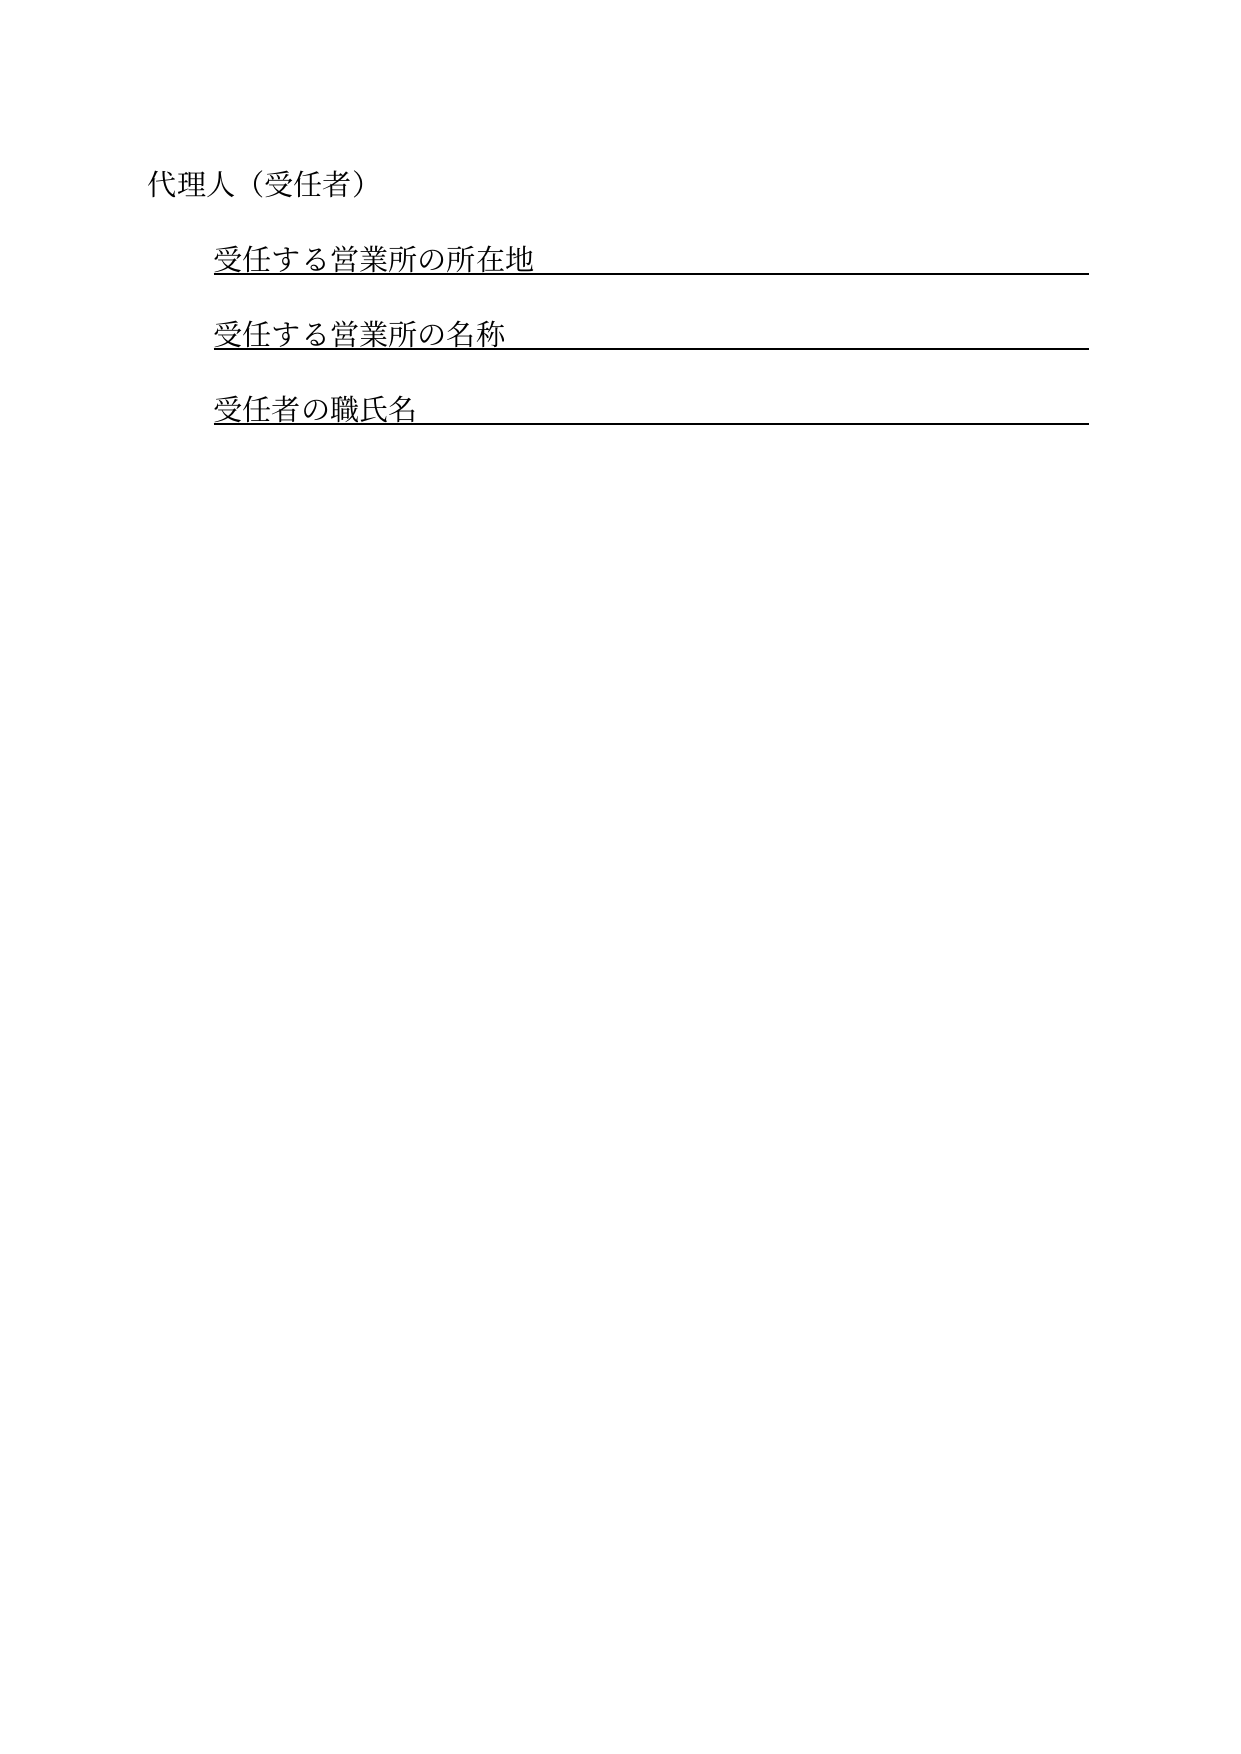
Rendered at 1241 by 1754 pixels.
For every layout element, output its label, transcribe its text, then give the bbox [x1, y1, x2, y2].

text 受任する営業所の所在地 [213, 221, 1128, 296]
text 受任者の職氏名 [213, 371, 1128, 446]
text 代理人（受任者） [148, 146, 1128, 221]
text 受任する営業所の名称 [213, 296, 1128, 371]
